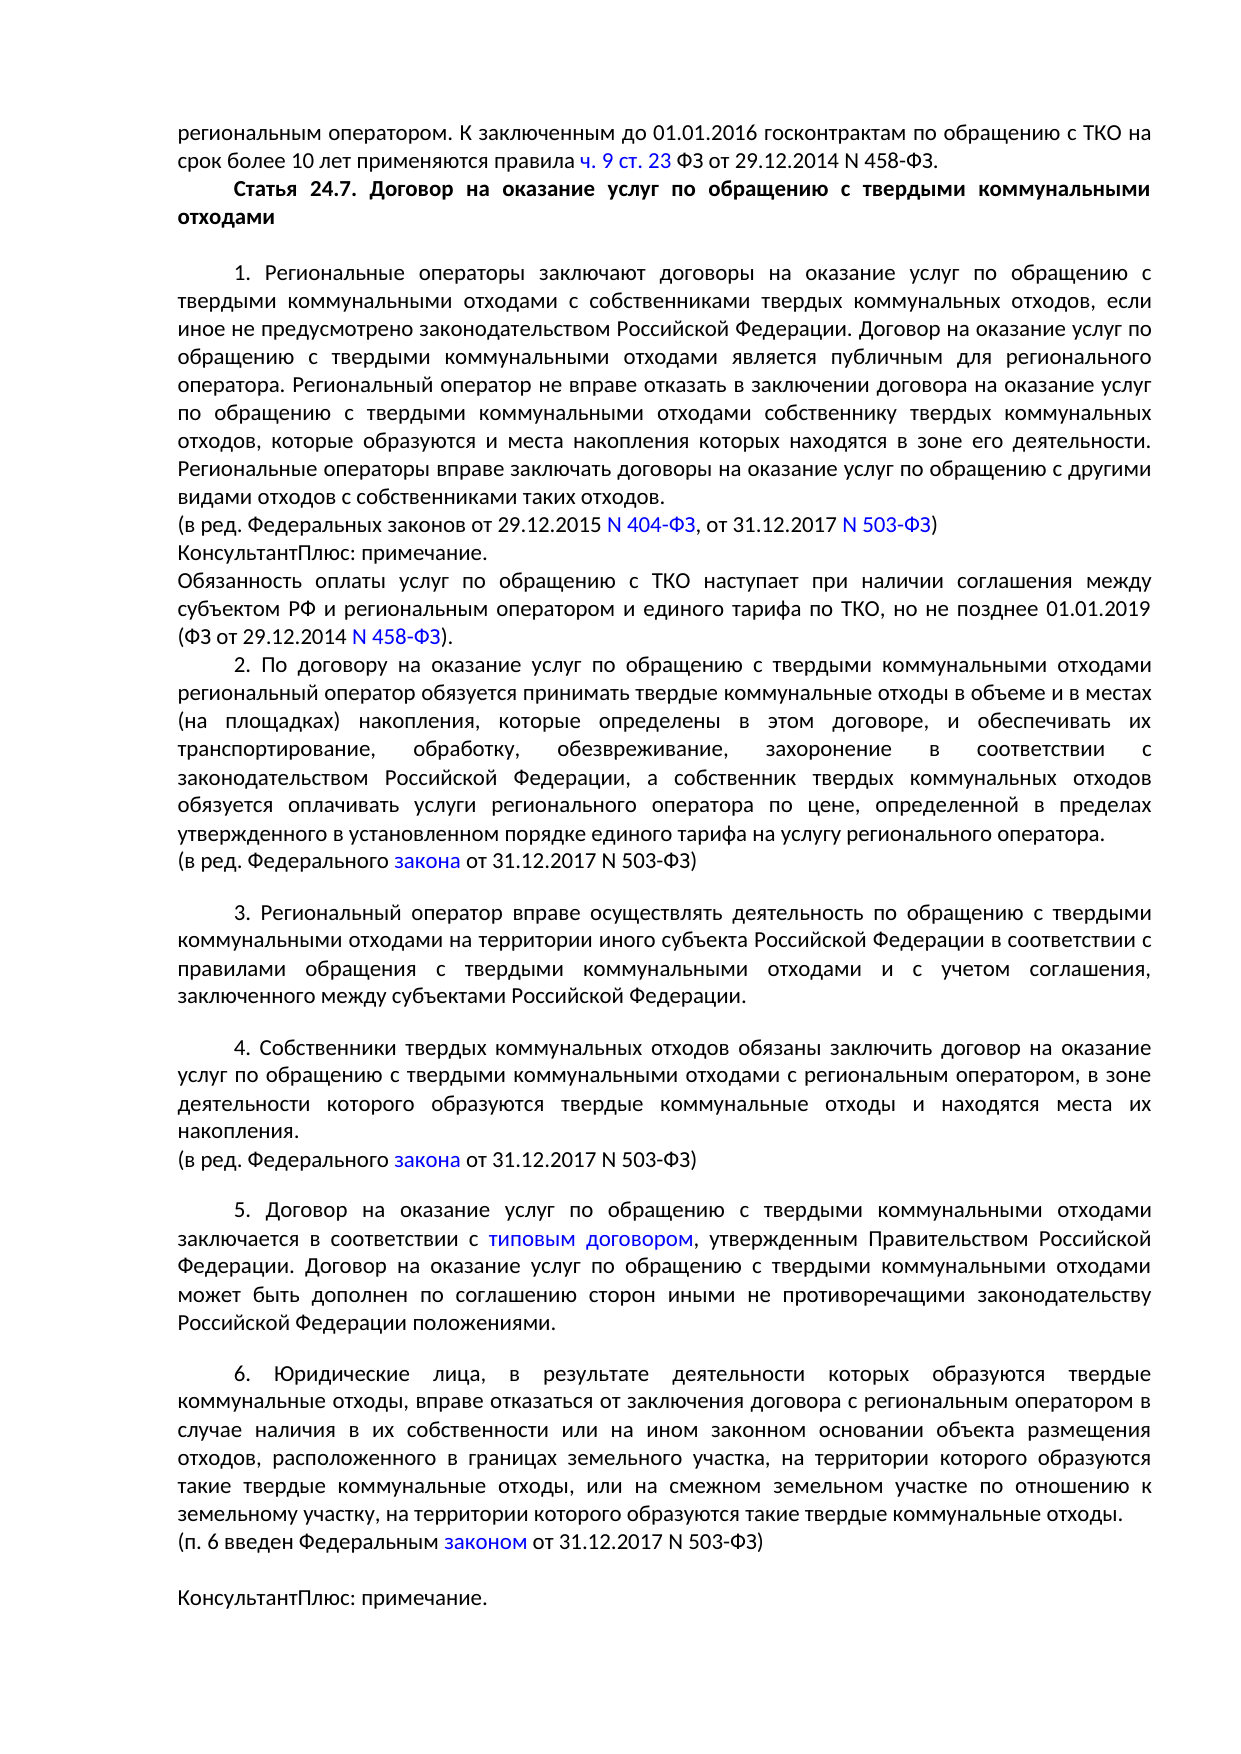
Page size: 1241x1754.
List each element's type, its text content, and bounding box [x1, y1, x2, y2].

text (п. 6 введен Федеральным законом от 31.12.2017 N 503-ФЗ) [177, 1527, 1152, 1555]
text КонсультантПлюс: примечание. [177, 1583, 1152, 1611]
text (в ред. Федеральных законов от 29.12.2015 N 404-ФЗ, от 31.12.2017 N 503-ФЗ) [177, 510, 1152, 538]
title Статья 24.7. Договор на оказание услуг по обращению с твердыми коммунальными отходами [177, 174, 1152, 230]
text 2. По договору на оказание услуг по обращению с твердыми коммунальными отходами региональный оператор обязуется принимать твердые коммунальные отходы в объеме и в местах (на площадках) накопления, которые определены в этом договоре, и обеспечивать их транспортирование, обработку, обезвреживание, захоронение в соответствии с законодательством Российской Федерации, а собственник твердых коммунальных отходов обязуется оплачивать услуги регионального оператора по цене, определенной в пределах утвержденного в установленном порядке единого тарифа на услугу регионального оператора. [177, 651, 1152, 847]
text КонсультантПлюс: примечание. [177, 538, 1152, 566]
text 5. Договор на оказание услуг по обращению с твердыми коммунальными отходами заключается в соответствии с типовым договором, утвержденным Правительством Российской Федерации. Договор на оказание услуг по обращению с твердыми коммунальными отходами может быть дополнен по соглашению сторон иными не противоречащими законодательству Российской Федерации положениями. [177, 1196, 1152, 1336]
text 1. Региональные операторы заключают договоры на оказание услуг по обращению с твердыми коммунальными отходами с собственниками твердых коммунальных отходов, если иное не предусмотрено законодательством Российской Федерации. Договор на оказание услуг по обращению с твердыми коммунальными отходами является публичным для регионального оператора. Региональный оператор не вправе отказать в заключении договора на оказание услуг по обращению с твердыми коммунальными отходами собственнику твердых коммунальных отходов, которые образуются и места накопления которых находятся в зоне его деятельности. Региональные операторы вправе заключать договоры на оказание услуг по обращению с другими видами отходов с собственниками таких отходов. [177, 258, 1152, 510]
text 3. Региональный оператор вправе осуществлять деятельность по обращению с твердыми коммунальными отходами на территории иного субъекта Российской Федерации в соответствии с правилами обращения с твердыми коммунальными отходами и с учетом соглашения, заключенного между субъектами Российской Федерации. [177, 898, 1152, 1010]
text (в ред. Федерального закона от 31.12.2017 N 503-ФЗ) [177, 1145, 1152, 1173]
text 6. Юридические лица, в результате деятельности которых образуются твердые коммунальные отходы, вправе отказаться от заключения договора с региональным оператором в случае наличия в их собственности или на ином законном основании объекта размещения отходов, расположенного в границах земельного участка, на территории которого образуются такие твердые коммунальные отходы, или на смежном земельном участке по отношению к земельному участку, на территории которого образуются такие твердые коммунальные отходы. [177, 1359, 1152, 1527]
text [177, 118, 1152, 174]
text Обязанность оплаты услуг по обращению с ТКО наступает при наличии соглашения между субъектом РФ и региональным оператором и единого тарифа по ТКО, но не позднее 01.01.2019 (ФЗ от 29.12.2014 N 458-ФЗ). [177, 566, 1152, 651]
text (в ред. Федерального закона от 31.12.2017 N 503-ФЗ) [177, 847, 1152, 875]
text 4. Собственники твердых коммунальных отходов обязаны заключить договор на оказание услуг по обращению с твердыми коммунальными отходами с региональным оператором, в зоне деятельности которого образуются твердые коммунальные отходы и находятся места их накопления. [177, 1033, 1152, 1145]
